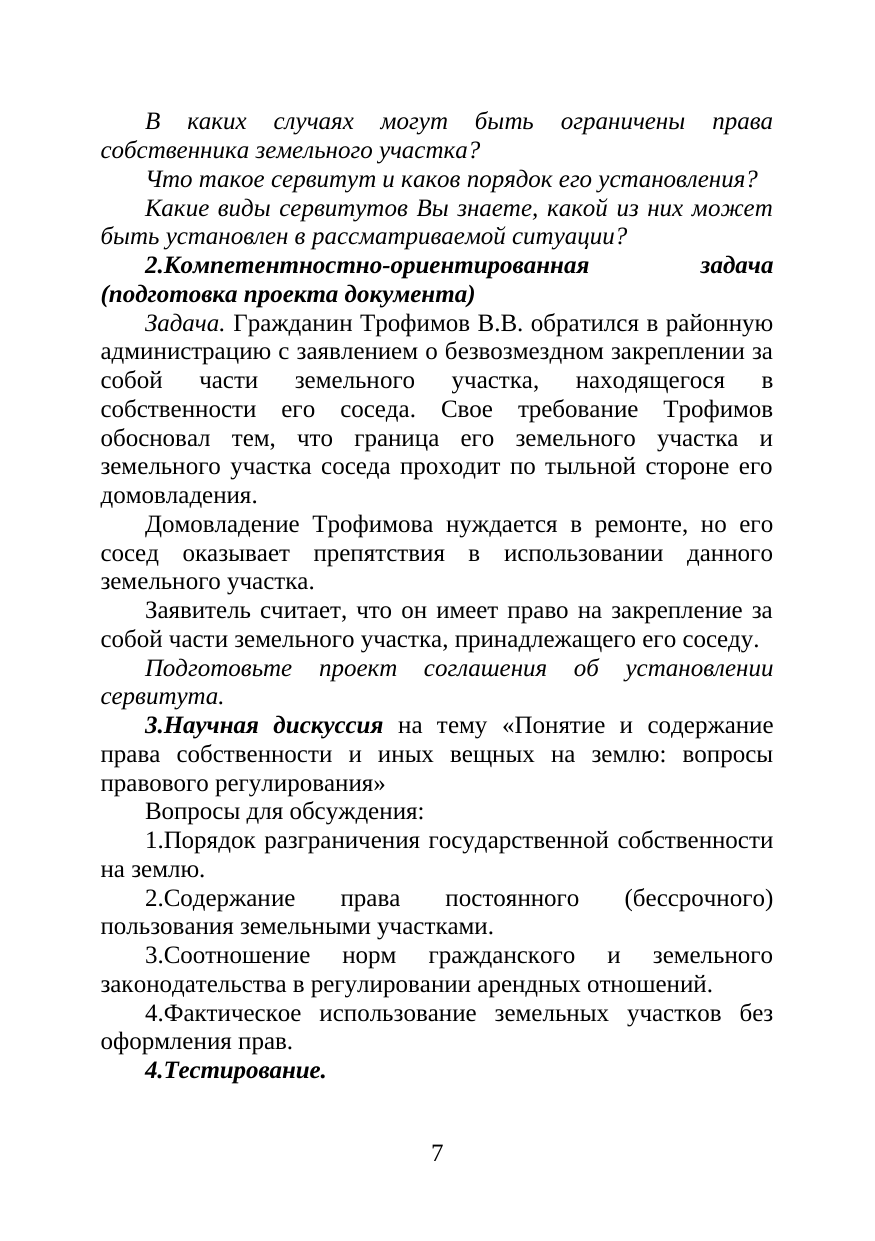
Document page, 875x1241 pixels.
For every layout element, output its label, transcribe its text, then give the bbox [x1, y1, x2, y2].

text 2.Компетентностно-ориентированная задача (подготовка проекта документа) [100, 250, 774, 308]
text 3.Соотношение норм гражданского и земельного законодательства в регулировании арендных отношений. [100, 940, 774, 998]
text Какие виды сервитутов Вы знаете, какой из них может быть установлен в рассматриваемой ситуации? [100, 193, 774, 250]
text Вопросы для обсуждения: [100, 796, 774, 825]
text Задача. Гражданин Трофимов В.В. обратился в районную администрацию с заявлением о безвозмездном закреплении за собой части земельного участка, находящегося в собственности его соседа. Свое требование Трофимов обосновал тем, что граница его земельного участка и земельного участка соседа проходит по тыльной стороне его домовладения. [100, 308, 774, 509]
text 4.Тестирование. [100, 1055, 774, 1084]
text Домовладение Трофимова нуждается в ремонте, но его сосед оказывает препятствия в использовании данного земельного участка. [100, 509, 774, 595]
text В каких случаях могут быть ограничены права собственника земельного участка? [100, 106, 774, 164]
text 1.Порядок разграничения государственной собственности на землю. [100, 825, 774, 883]
text 3.Научная дискуссия на тему «Понятие и содержание права собственности и иных вещных на землю: вопросы правового регулирования» [100, 710, 774, 796]
text Что такое сервитут и каков порядок его установления? [100, 164, 774, 193]
text 2.Содержание права постоянного (бессрочного) пользования земельными участками. [100, 883, 774, 940]
text Подготовьте проект соглашения об установлении сервитута. [100, 653, 774, 710]
text Заявитель считает, что он имеет право на закрепление за собой части земельного участка, принадлежащего его соседу. [100, 595, 774, 653]
text 4.Фактическое использование земельных участков без оформления прав. [100, 998, 774, 1055]
